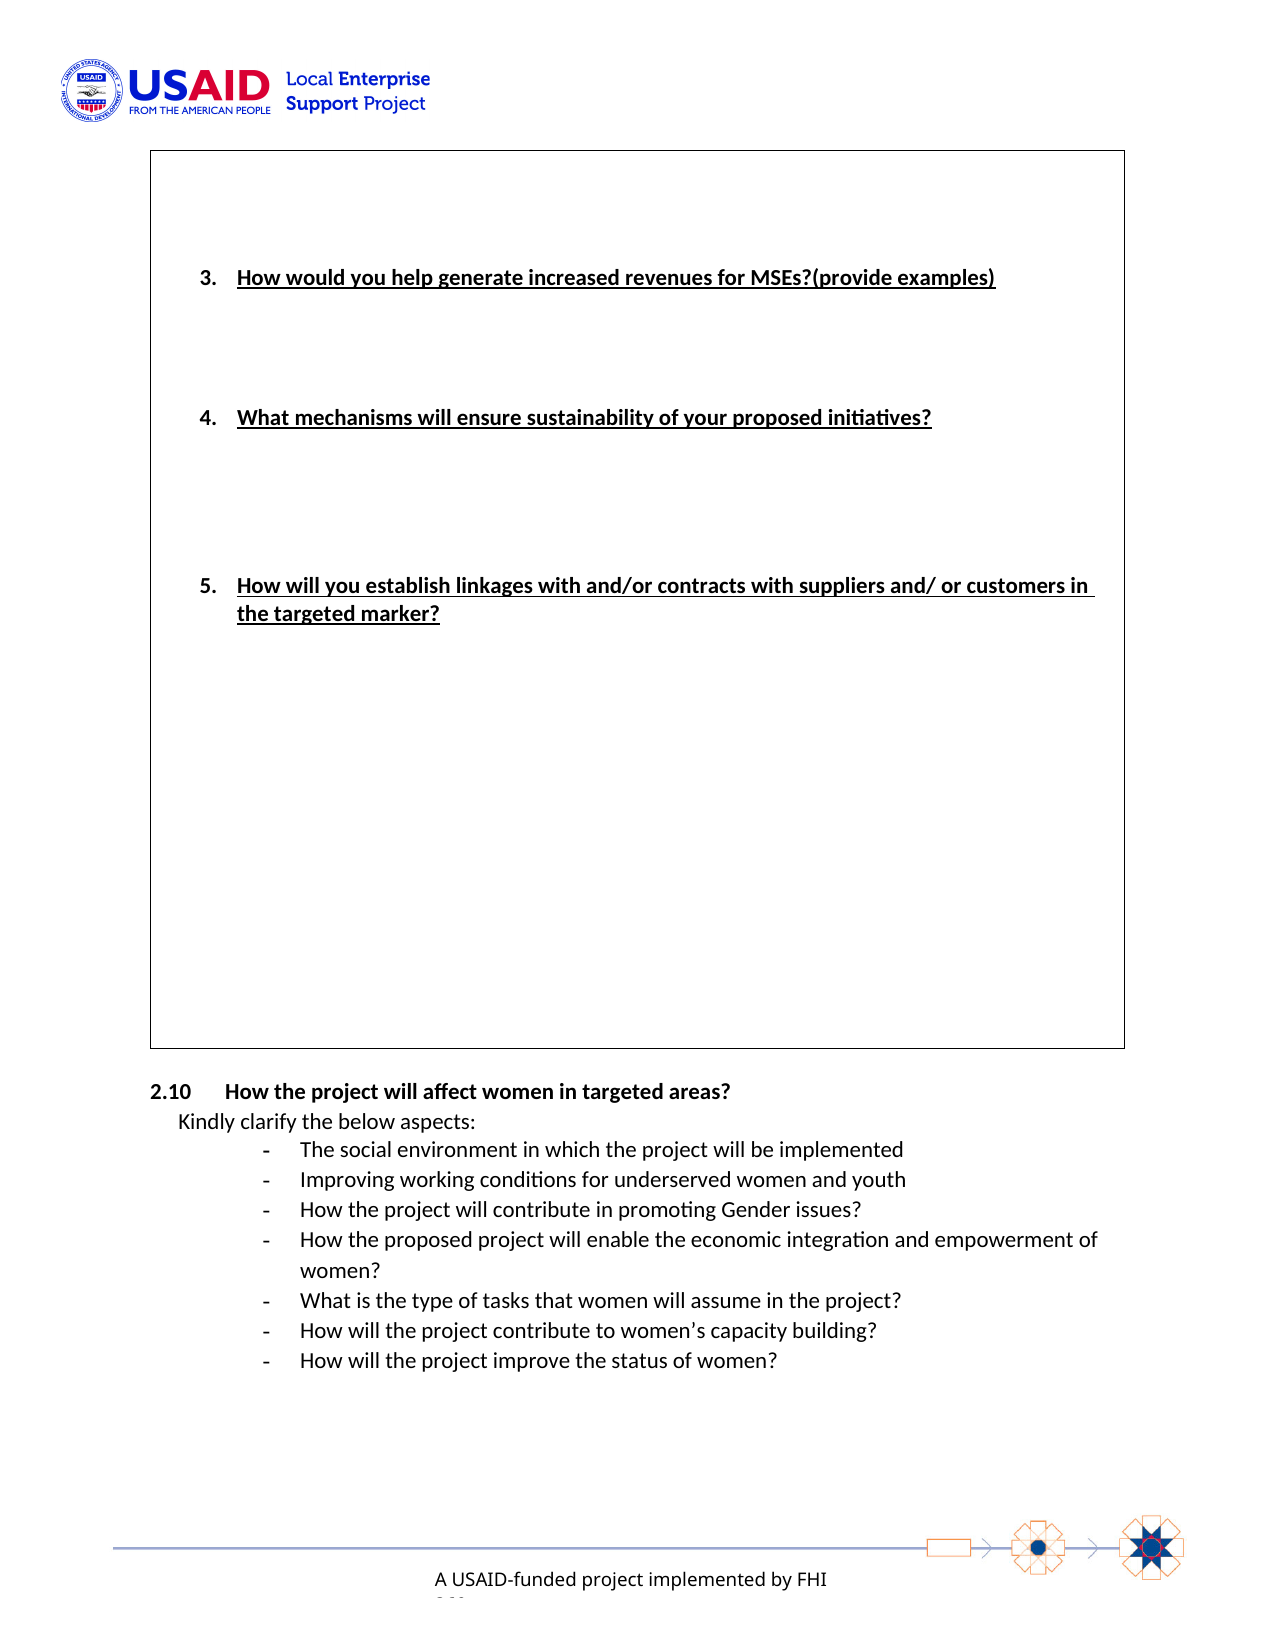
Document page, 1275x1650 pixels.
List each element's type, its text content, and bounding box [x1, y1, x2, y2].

list How will the project improve the status of women? [262, 1346, 1125, 1374]
picture [25, 1463, 1265, 1611]
list How will the project contribute to women’s capacity building? [262, 1316, 1125, 1344]
list How the proposed project will enable the economic integration and empowerment of women? [262, 1226, 1125, 1284]
list How the project will contribute in promoting Gender issues? [262, 1195, 1125, 1223]
list How the project will affect women in targeted areas? [150, 1077, 1125, 1105]
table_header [151, 151, 1124, 1048]
picture [61, 59, 430, 122]
list What is the type of tasks that women will assume in the project? [262, 1286, 1125, 1314]
list Kindly clarify the below aspects: [178, 1107, 1125, 1135]
list Improving working conditions for underserved women and youth [262, 1165, 1125, 1193]
list The social environment in which the project will be implemented [262, 1135, 1125, 1163]
